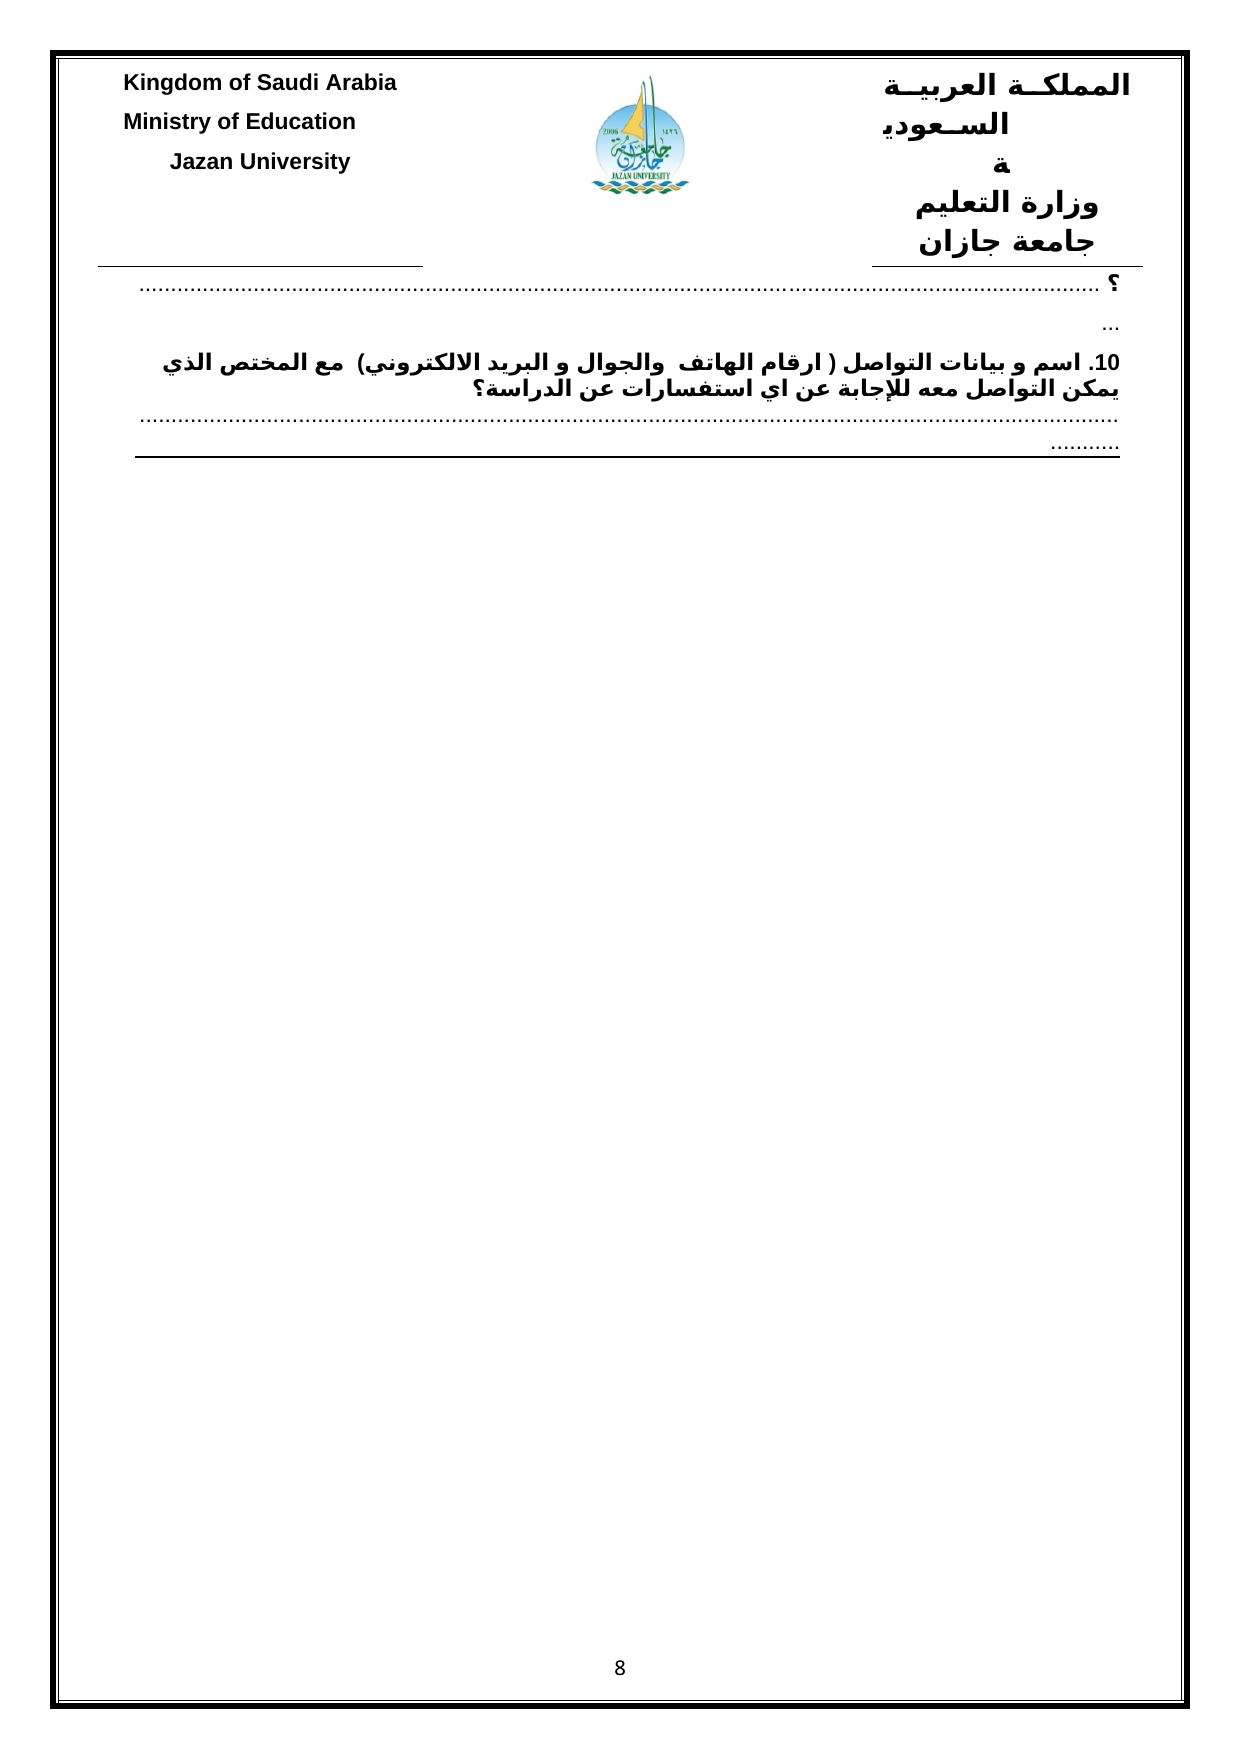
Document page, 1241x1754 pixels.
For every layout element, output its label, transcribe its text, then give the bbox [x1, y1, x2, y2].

picture [586, 68, 693, 201]
text 10. اسم و بيانات التواصل ( ارقام الهاتف والجوال و البريد الالكتروني) مع المختص الذي يمكن التواصل معه للإجابة عن اي استفسارات عن الدراسة؟ [135, 349, 1120, 401]
text ..................................................................................................................................................................... [135, 401, 1120, 456]
